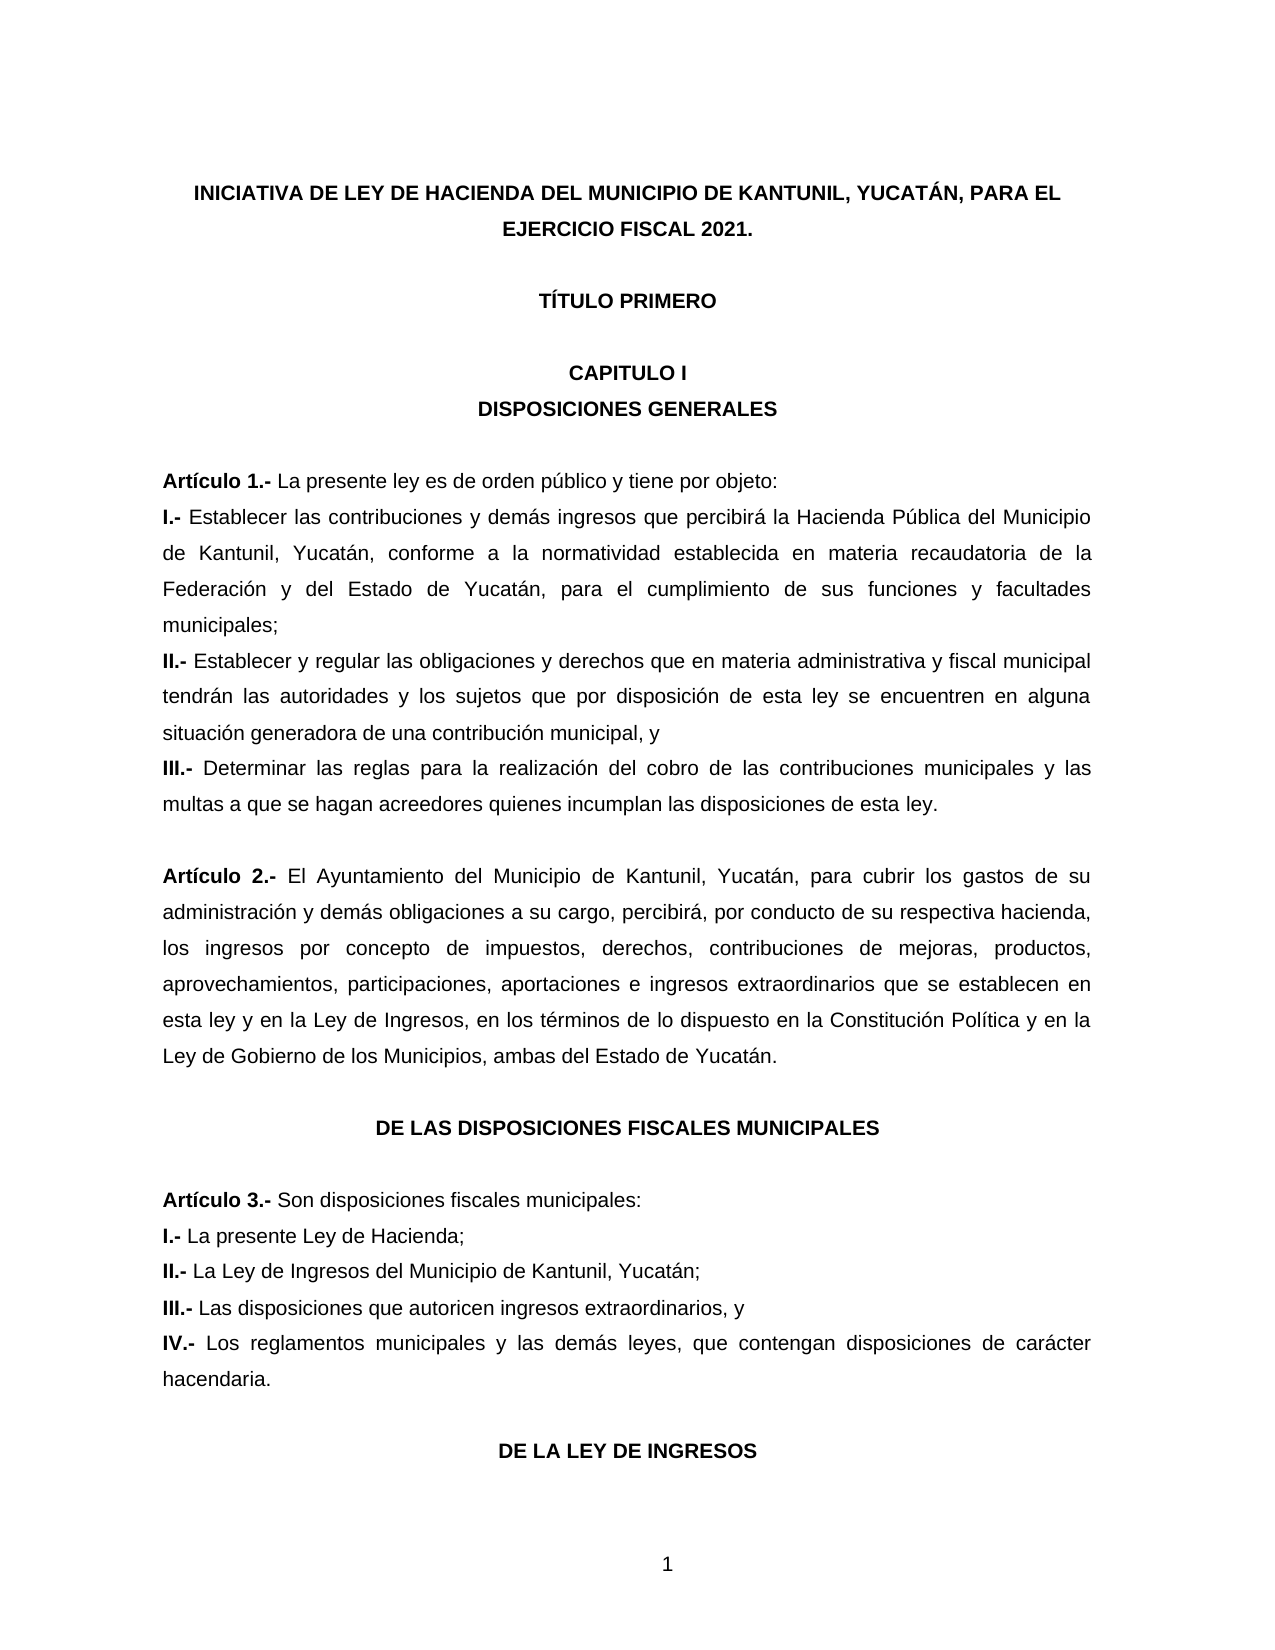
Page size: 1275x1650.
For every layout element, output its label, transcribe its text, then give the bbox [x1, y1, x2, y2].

text III.- Determinar las reglas para la realización del cobro de las contribuciones municipales y las multas a que se hagan acreedores quienes incumplan las disposiciones de esta ley. [162, 756, 1093, 816]
text III.- Las disposiciones que autoricen ingresos extraordinarios, y [162, 1295, 1093, 1319]
text DISPOSICIONES GENERALES [162, 397, 1093, 421]
text Artículo 2.- El Ayuntamiento del Municipio de Kantunil, Yucatán, para cubrir los gastos de su administración y demás obligaciones a su cargo, percibirá, por conducto de su respectiva hacienda, los ingresos por concepto de impuestos, derechos, contribuciones de mejoras, productos, aprovechamientos, participaciones, aportaciones e ingresos extraordinarios que se establecen en esta ley y en la Ley de Ingresos, en los términos de lo dispuesto en la Constitución Política y en la Ley de Gobierno de los Municipios, ambas del Estado de Yucatán. [162, 864, 1093, 1068]
text I.- La presente Ley de Hacienda; [162, 1223, 1093, 1247]
text IV.- Los reglamentos municipales y las demás leyes, que contengan disposiciones de carácter hacendaria. [162, 1331, 1093, 1391]
text I.- Establecer las contribuciones y demás ingresos que percibirá la Hacienda Pública del Municipio de Kantunil, Yucatán, conforme a la normatividad establecida en materia recaudatoria de la Federación y del Estado de Yucatán, para el cumplimiento de sus funciones y facultades municipales; [162, 505, 1093, 636]
text Artículo 1.- La presente ley es de orden público y tiene por objeto: [162, 469, 1093, 493]
text II.- Establecer y regular las obligaciones y derechos que en materia administrativa y fiscal municipal tendrán las autoridades y los sujetos que por disposición de esta ley se encuentren en alguna situación generadora de una contribución municipal, y [162, 648, 1093, 744]
text TÍTULO PRIMERO [162, 289, 1093, 313]
text Artículo 3.- Son disposiciones fiscales municipales: [162, 1187, 1093, 1211]
text INICIATIVA DE LEY DE HACIENDA DEL MUNICIPIO DE KANTUNIL, YUCATÁN, PARA EL EJERCICIO FISCAL 2021. [162, 181, 1093, 241]
text DE LAS DISPOSICIONES FISCALES MUNICIPALES [162, 1116, 1093, 1139]
text CAPITULO I [162, 361, 1093, 385]
text II.- La Ley de Ingresos del Municipio de Kantunil, Yucatán; [162, 1259, 1093, 1283]
text DE LA LEY DE INGRESOS [162, 1439, 1093, 1463]
